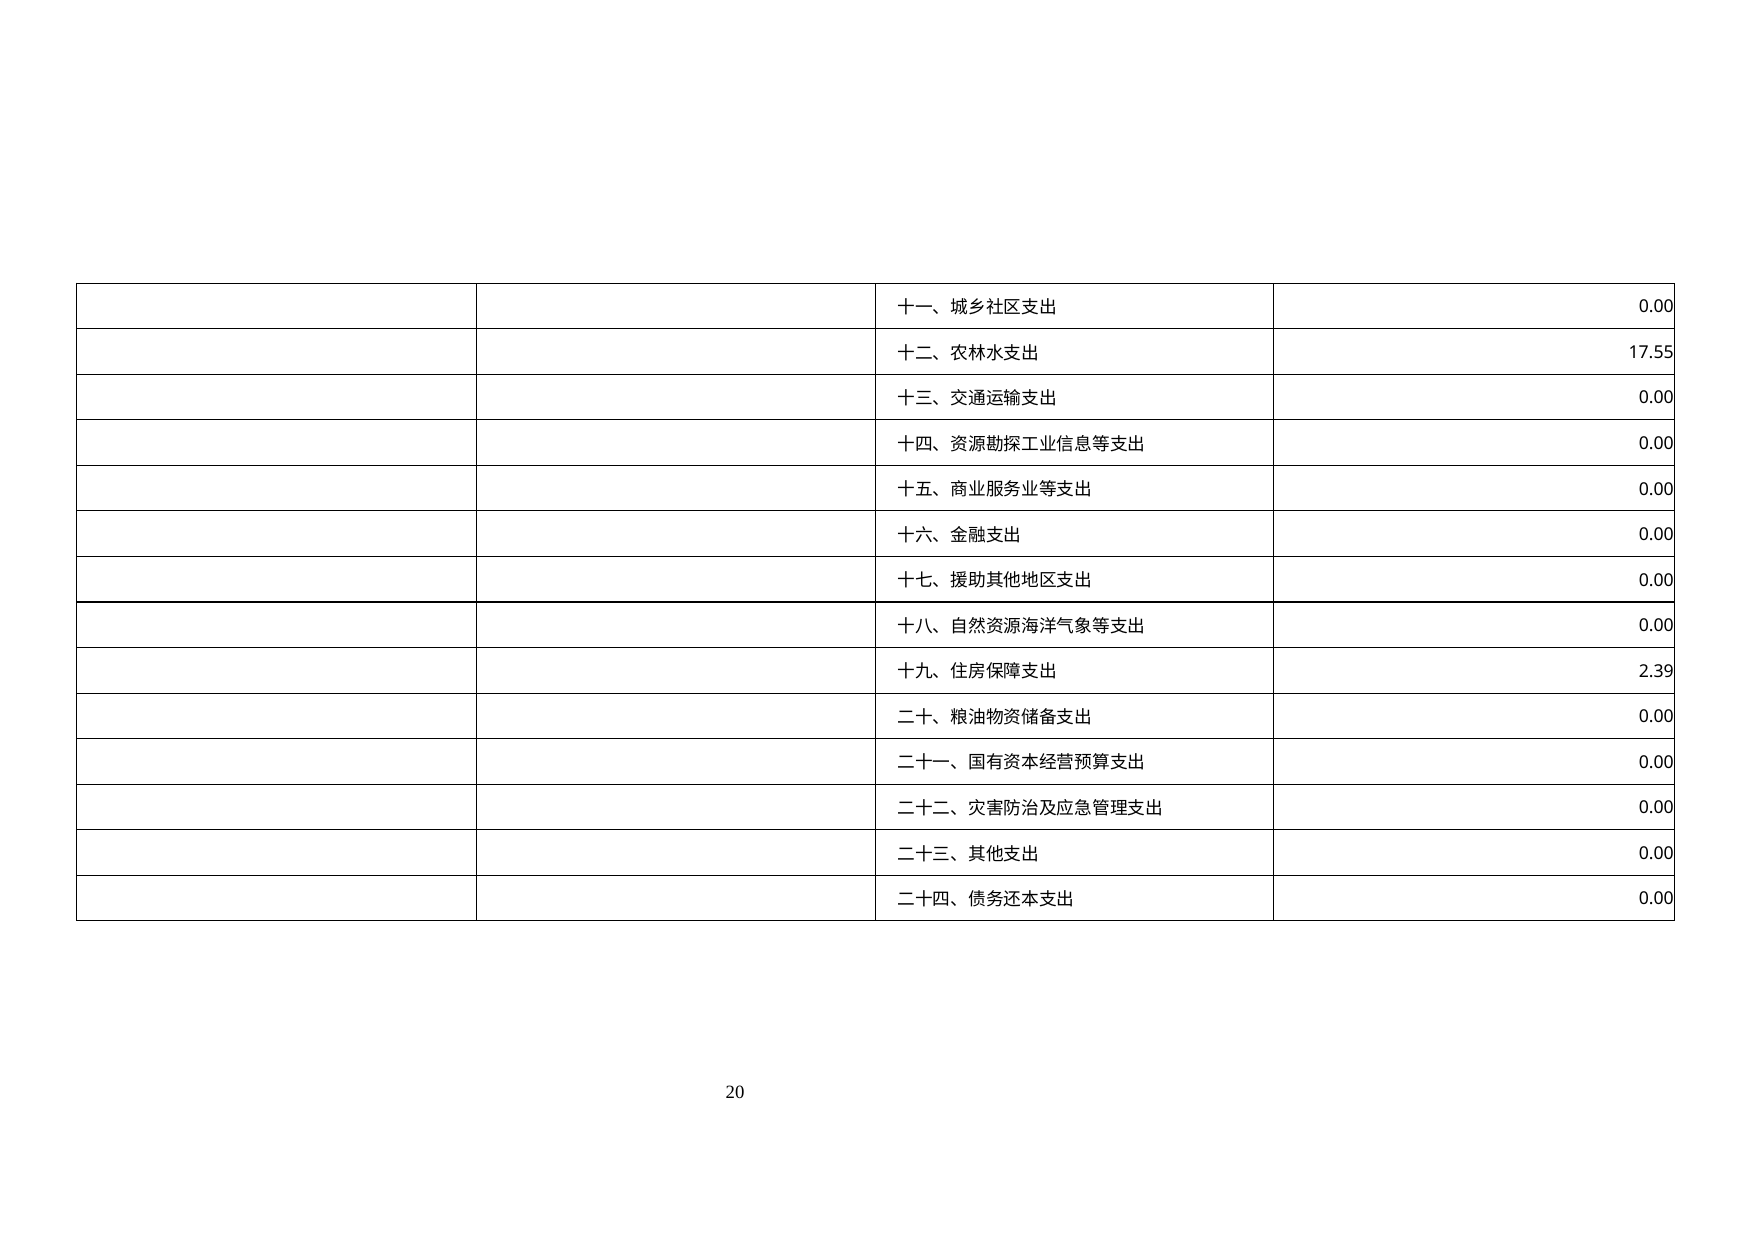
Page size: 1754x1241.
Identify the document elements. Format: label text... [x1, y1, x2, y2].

table_cell [77, 375, 476, 419]
table_cell [477, 375, 875, 419]
table_cell [77, 603, 476, 647]
table_cell [77, 284, 476, 328]
table_cell 二十一、国有资本经营预算支出 [876, 739, 1273, 783]
table_cell 二十四、债务还本支出 [876, 876, 1273, 920]
table_cell 十三、交通运输支出 [876, 375, 1273, 419]
table_cell 17.55 [1274, 329, 1674, 374]
table_cell [477, 329, 875, 374]
table_cell [77, 466, 476, 510]
table_cell [77, 876, 476, 920]
table_cell 0.00 [1274, 694, 1674, 738]
table_cell [477, 420, 875, 465]
table_cell 十五、商业服务业等支出 [876, 466, 1273, 510]
table_cell [77, 420, 476, 465]
table_cell [477, 785, 875, 829]
table_cell 十八、自然资源海洋气象等支出 [876, 603, 1273, 647]
table_cell 二十二、灾害防治及应急管理支出 [876, 785, 1273, 829]
table_cell [477, 511, 875, 556]
table_cell [477, 466, 875, 510]
table_cell 十一、城乡社区支出 [876, 284, 1273, 328]
table_cell [77, 511, 476, 556]
table_cell 十四、资源勘探工业信息等支出 [876, 420, 1273, 465]
table_cell 0.00 [1274, 375, 1674, 419]
table_cell [477, 739, 875, 783]
table_cell [477, 694, 875, 738]
table_cell 0.00 [1274, 830, 1674, 874]
table_cell 0.00 [1274, 876, 1674, 920]
table_cell [477, 830, 875, 874]
table_cell 十六、金融支出 [876, 511, 1273, 556]
table_cell [77, 329, 476, 374]
table_cell [77, 694, 476, 738]
table_cell 二十、粮油物资储备支出 [876, 694, 1273, 738]
table_cell 0.00 [1274, 785, 1674, 829]
table_cell 0.00 [1274, 511, 1674, 556]
table_cell 二十三、其他支出 [876, 830, 1273, 874]
table_cell 2.39 [1274, 648, 1674, 692]
table_cell 十九、住房保障支出 [876, 648, 1273, 692]
table_cell [77, 648, 476, 692]
table_cell 十七、援助其他地区支出 [876, 557, 1273, 601]
table_cell [477, 648, 875, 692]
table_cell [77, 830, 476, 874]
table_cell [477, 557, 875, 601]
table_cell 0.00 [1274, 466, 1674, 510]
table_cell [477, 603, 875, 647]
table_cell 十二、农林水支出 [876, 329, 1273, 374]
table_cell [77, 557, 476, 601]
table_cell 0.00 [1274, 557, 1674, 601]
table_cell 0.00 [1274, 603, 1674, 647]
table_cell [477, 284, 875, 328]
table_cell [77, 785, 476, 829]
table_cell 0.00 [1274, 420, 1674, 465]
table_cell 0.00 [1274, 284, 1674, 328]
table_cell [477, 876, 875, 920]
table_cell 0.00 [1274, 739, 1674, 783]
table_cell [77, 739, 476, 783]
